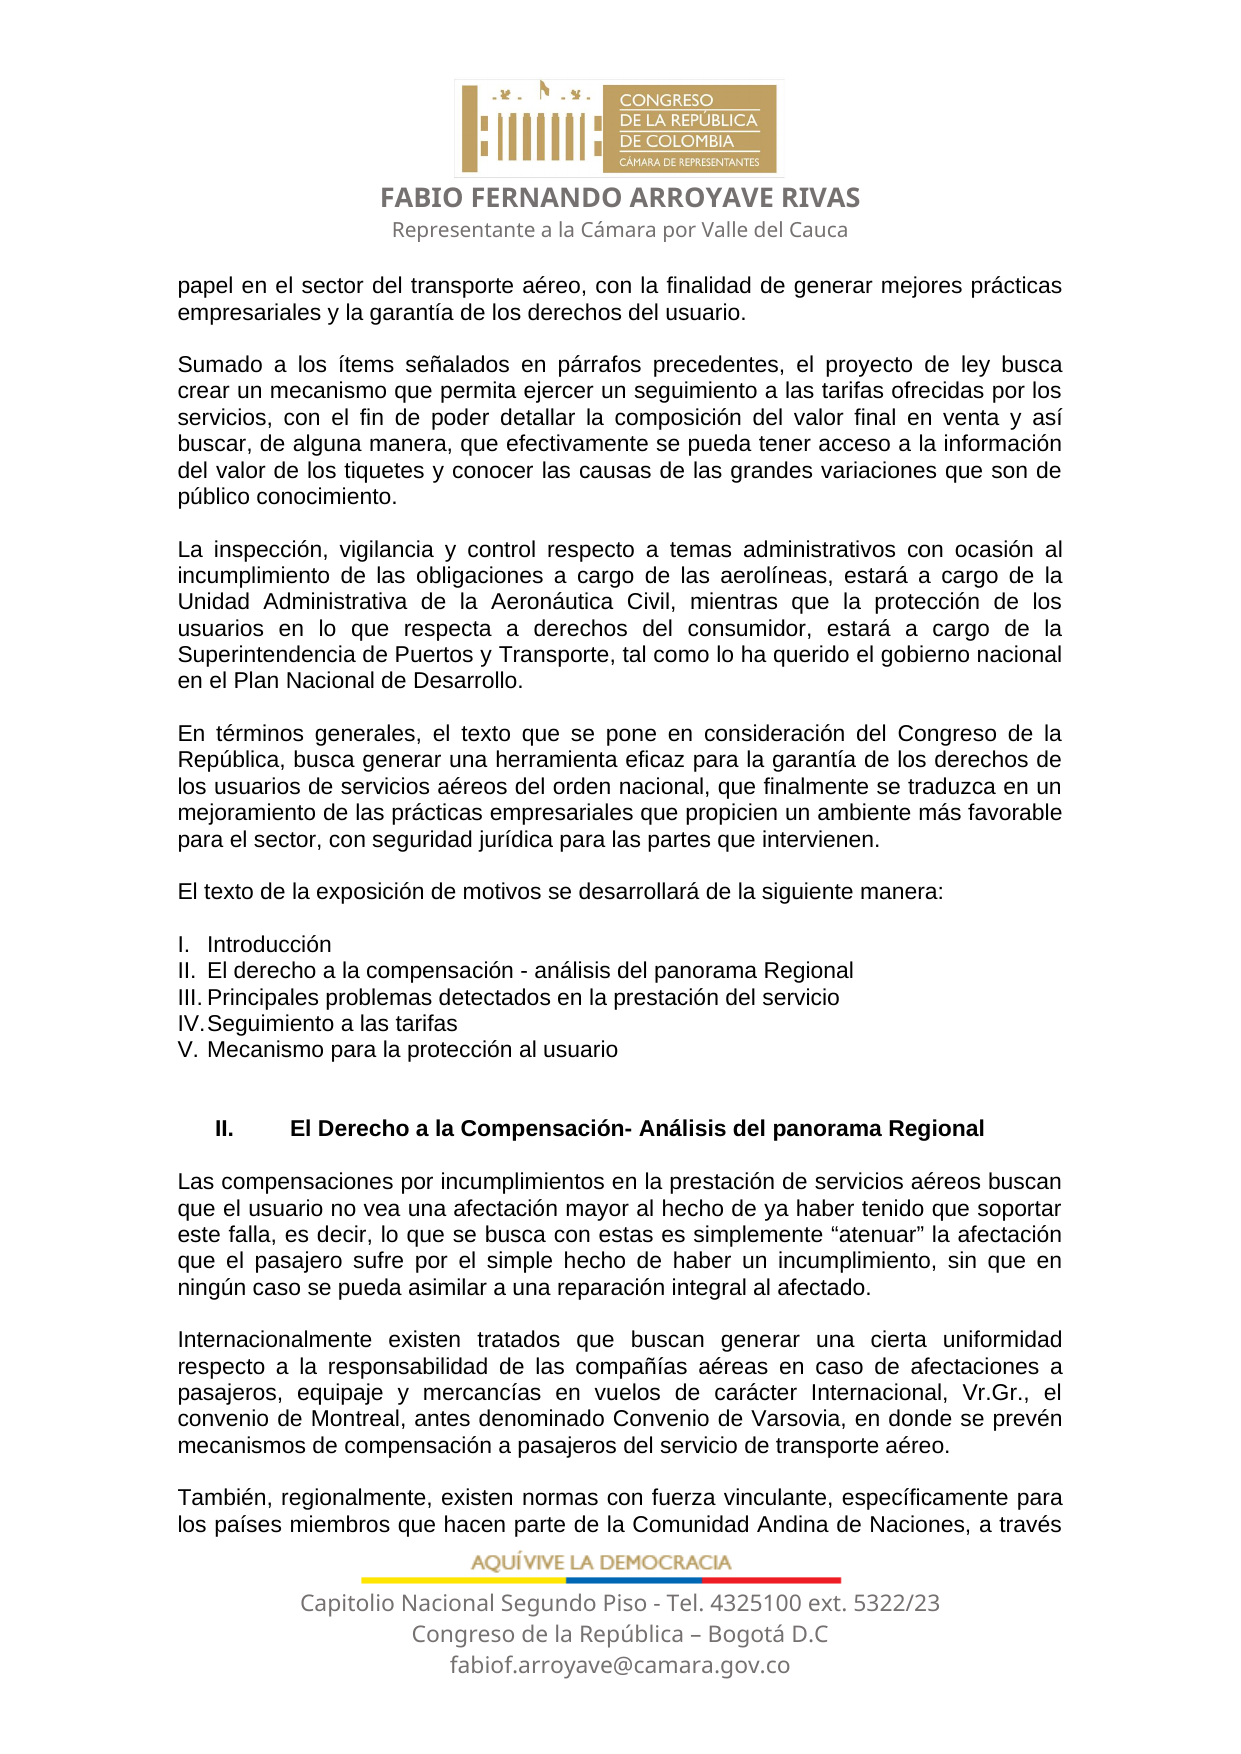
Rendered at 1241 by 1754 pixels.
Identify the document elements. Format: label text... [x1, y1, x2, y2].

list Introducción [177, 931, 1063, 957]
picture [346, 1543, 857, 1587]
text La inspección, vigilancia y control respecto a temas administrativos con ocasión al incumplimiento de las obligaciones a cargo de las aerolíneas, estará a cargo de la Unidad Administrativa de la Aeronáutica Civil, mientras que la protección de los usuarios en lo que respecta a derechos del consumidor, estará a cargo de la Superintendencia de Puertos y Transporte, tal como lo ha querido el gobierno nacional en el Plan Nacional de Desarrollo. [177, 536, 1063, 694]
list Seguimiento a las tarifas [177, 1010, 1063, 1036]
text Internacionalmente existen tratados que buscan generar una cierta uniformidad respecto a la responsabilidad de las compañías aéreas en caso de afectaciones a pasajeros, equipaje y mercancías en vuelos de carácter Internacional, Vr.Gr., el convenio de Montreal, antes denominado Convenio de Varsovia, en donde se prevén mecanismos de compensación a pasajeros del servicio de transporte aéreo. [177, 1326, 1063, 1458]
list El derecho a la compensación - análisis del panorama Regional [177, 957, 1063, 984]
text Sumado a los ítems señalados en párrafos precedentes, el proyecto de ley busca crear un mecanismo que permita ejercer un seguimiento a las tarifas ofrecidas por los servicios, con el fin de poder detallar la composición del valor final en venta y así buscar, de alguna manera, que efectivamente se pueda tener acceso a la información del valor de los tiquetes y conocer las causas de las grandes variaciones que son de público conocimiento. [177, 351, 1063, 509]
picture [453, 73, 787, 179]
list Principales problemas detectados en la prestación del servicio [177, 984, 1063, 1010]
text Las compensaciones por incumplimientos en la prestación de servicios aéreos buscan que el usuario no vea una afectación mayor al hecho de ya haber tenido que soportar este falla, es decir, lo que se busca con estas es simplemente “atenuar” la afectación que el pasajero sufre por el simple hecho de haber un incumplimiento, sin que en ningún caso se pueda asimilar a una reparación integral al afectado. [177, 1168, 1063, 1300]
list Mecanismo para la protección al usuario [177, 1036, 1063, 1063]
text En términos generales, el texto que se pone en consideración del Congreso de la República, busca generar una herramienta eficaz para la garantía de los derechos de los usuarios de servicios aéreos del orden nacional, que finalmente se traduzca en un mejoramiento de las prácticas empresariales que propicien un ambiente más favorable para el sector, con seguridad jurídica para las partes que intervienen. [177, 720, 1063, 852]
text El texto de la exposición de motivos se desarrollará de la siguiente manera: [177, 878, 1063, 904]
list El Derecho a la Compensación- Análisis del panorama Regional [215, 1115, 1063, 1142]
